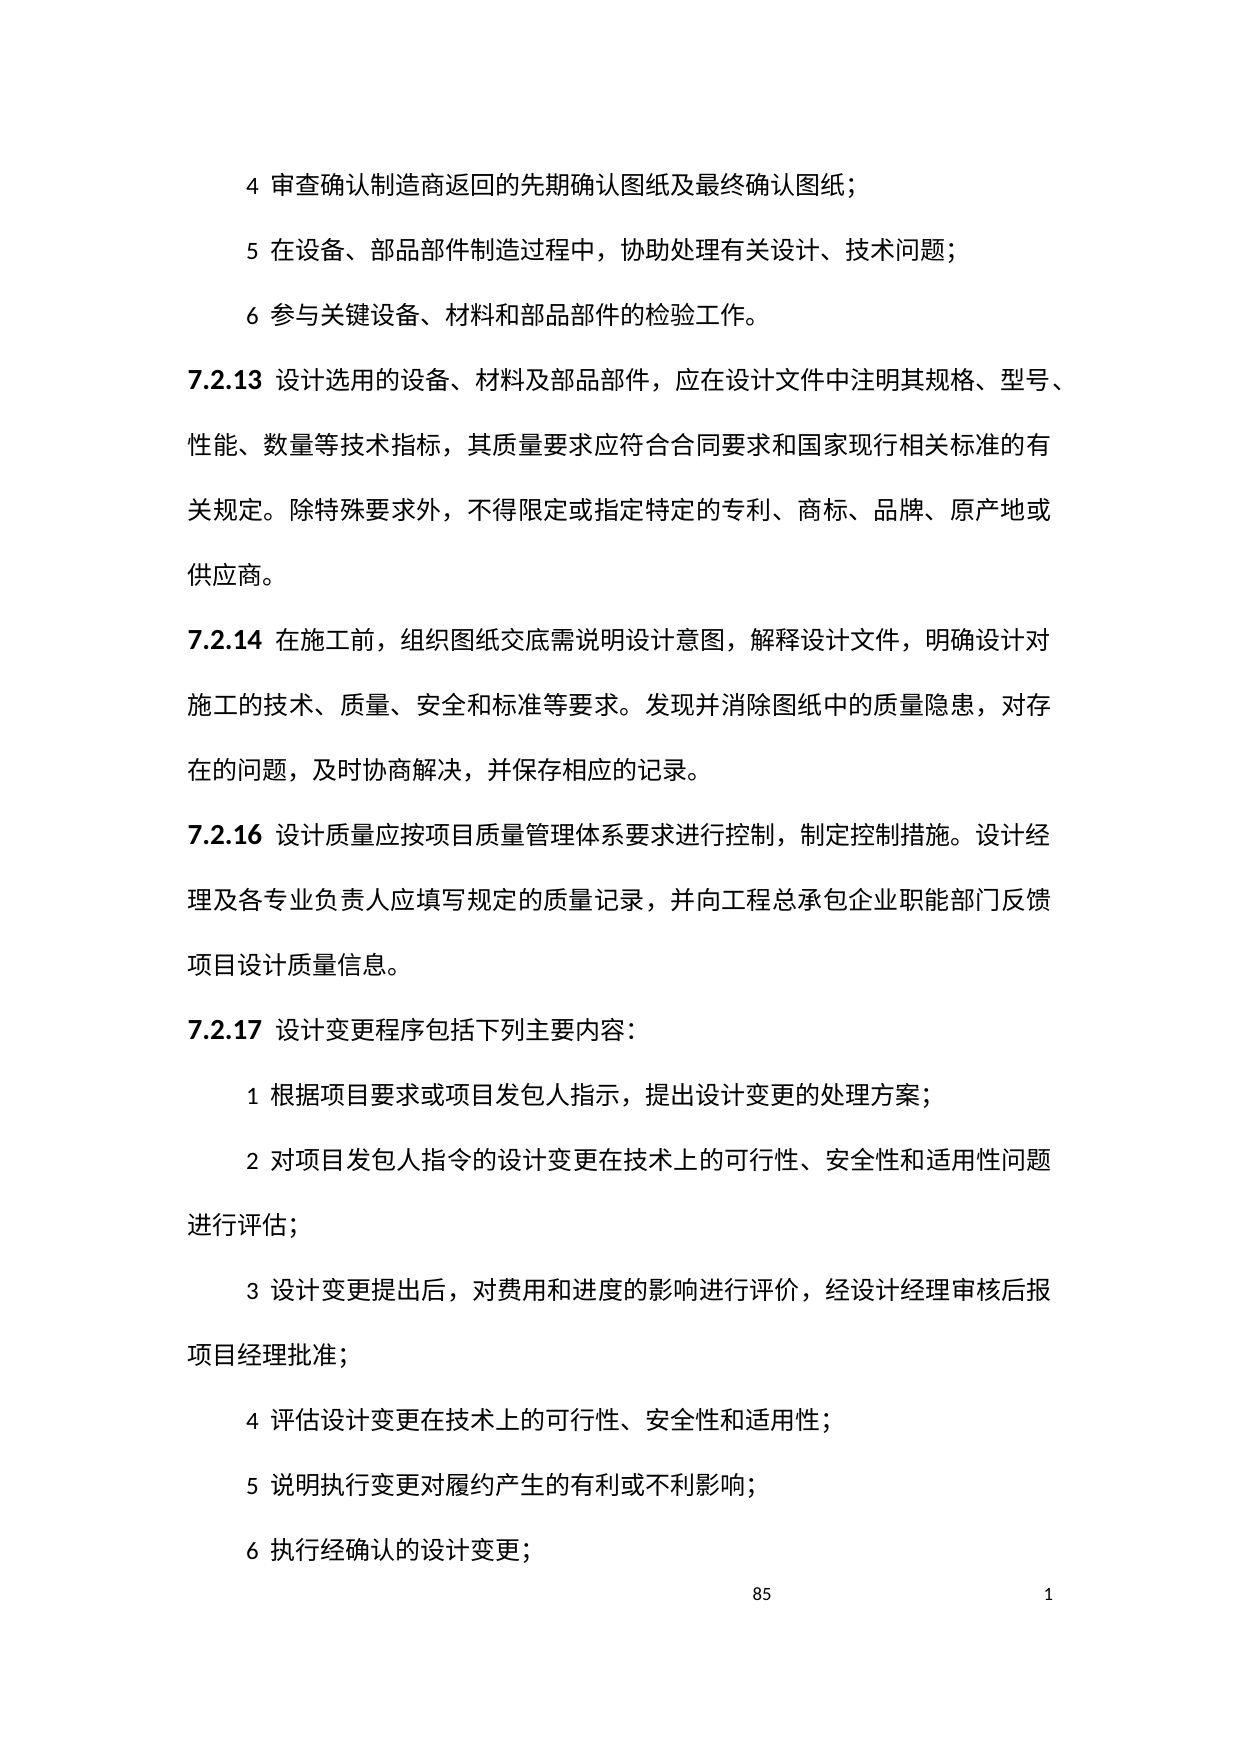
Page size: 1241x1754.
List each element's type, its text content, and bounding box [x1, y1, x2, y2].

list 6 参与关键设备、材料和部品部件的检验工作。 [187, 281, 1053, 346]
list 6 执行经确认的设计变更； [187, 1516, 1053, 1581]
list 1 根据项目要求或项目发包人指示，提出设计变更的处理方案； [187, 1061, 1053, 1126]
list 5 说明执行变更对履约产生的有利或不利影响； [187, 1451, 1053, 1516]
list 5 在设备、部品部件制造过程中，协助处理有关设计、技术问题； [187, 216, 1053, 281]
list 设计选用的设备、材料及部品部件，应在设计文件中注明其规格、型号、性能、数量等技术指标，其质量要求应符合合同要求和国家现行相关标准的有关规定。除特殊要求外，不得限定或指定特定的专利、商标、品牌、原产地或供应商。 [187, 346, 1053, 606]
list 2 对项目发包人指令的设计变更在技术上的可行性、安全性和适用性问题进行评估； [187, 1126, 1053, 1256]
list 4 审查确认制造商返回的先期确认图纸及最终确认图纸； [187, 151, 1053, 216]
list 在施工前，组织图纸交底需说明设计意图，解释设计文件，明确设计对施工的技术、质量、安全和标准等要求。发现并消除图纸中的质量隐患，对存在的问题，及时协商解决，并保存相应的记录。 [187, 606, 1053, 801]
list 设计变更程序包括下列主要内容： [187, 996, 1053, 1061]
list 设计质量应按项目质量管理体系要求进行控制，制定控制措施。设计经理及各专业负责人应填写规定的质量记录，并向工程总承包企业职能部门反馈项目设计质量信息。 [187, 801, 1053, 996]
list 3 设计变更提出后，对费用和进度的影响进行评价，经设计经理审核后报项目经理批准； [187, 1256, 1053, 1386]
list 4 评估设计变更在技术上的可行性、安全性和适用性； [187, 1386, 1053, 1451]
